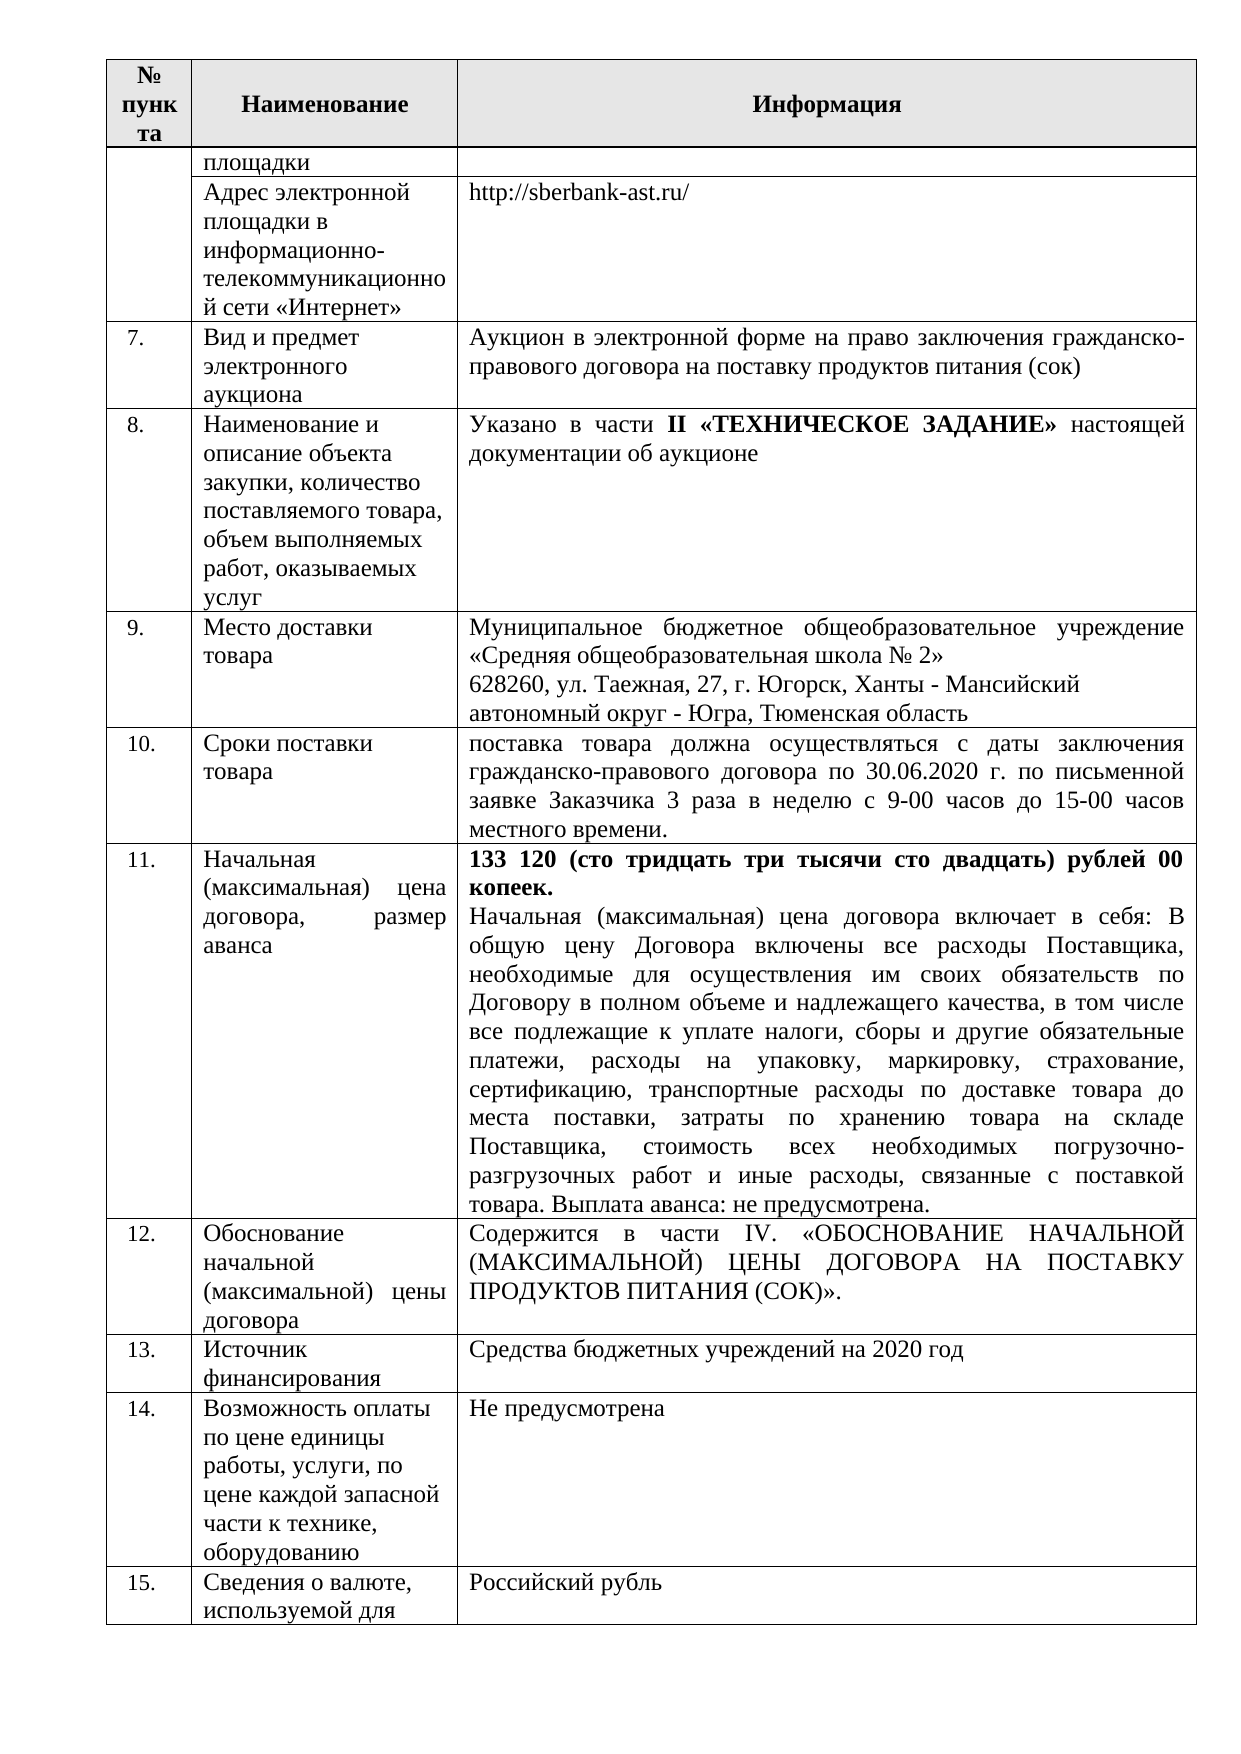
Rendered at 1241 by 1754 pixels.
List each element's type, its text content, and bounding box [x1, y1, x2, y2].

table_cell Указано в части II «ТЕХНИЧЕСКОЕ ЗАДАНИЕ» настоящей документации об аукционе [458, 409, 1196, 611]
table_cell Сроки поставки товара [192, 728, 457, 843]
table_header Информация [458, 60, 1196, 146]
table_cell Возможность оплаты по цене единицы работы, услуги, по цене каждой запасной части к технике, оборудованию [192, 1393, 457, 1566]
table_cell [192, 1567, 457, 1624]
table_cell Средства бюджетных учреждений на 2020 год [458, 1335, 1196, 1392]
table_cell Содержится в части IV. «ОБОСНОВАНИЕ НАЧАЛЬНОЙ (МАКСИМАЛЬНОЙ) ЦЕНЫ ДОГОВОРА НА ПОСТАВКУ ПРОДУКТОВ ПИТАНИЯ (СОК)». [458, 1219, 1196, 1333]
table_cell Аукцион в электронной форме на право заключения гражданско-правового договора на поставку продуктов питания (сок) [458, 322, 1196, 408]
table_cell [107, 1393, 191, 1566]
table_cell [107, 612, 191, 727]
table_cell [107, 322, 191, 408]
table_cell Обоснование начальной (максимальной) цены договора [192, 1219, 457, 1333]
table_header № пункта [107, 60, 191, 146]
table_cell [107, 728, 191, 843]
table_cell Наименование и описание объекта закупки, количество поставляемого товара, объем выполняемых работ, оказываемых услуг [192, 409, 457, 611]
table_cell Вид и предмет электронного аукциона [192, 322, 457, 408]
table_cell [107, 1567, 191, 1624]
table_cell Начальная (максимальная) цена договора, размер аванса [192, 844, 457, 1217]
table_cell 133 120 (сто тридцать три тысячи сто двадцать) рублей 00 копеек. Начальная (максимальная) цена договора включает в себя: В общую цену Договора включены все расходы Поставщика, необходимые для осуществления им своих обязательств по Договору в полном объеме и надлежащего качества, в том числе все подлежащие к уплате налоги, сборы и другие обязательные платежи, расходы на упаковку, маркировку, страхование, сертификацию, транспортные расходы по доставке товара до места поставки, затраты по хранению товара на складе Поставщика, стоимость всех необходимых погрузочно-разгрузочных работ и иные расходы, связанные с поставкой товара. Выплата аванса: не предусмотрена. [458, 844, 1196, 1217]
table_cell http://sberbank-ast.ru/ [458, 177, 1196, 321]
table_cell Не предусмотрена [458, 1393, 1196, 1566]
table_cell [107, 409, 191, 611]
table_cell Источник финансирования [192, 1335, 457, 1392]
table_cell поставка товара должна осуществляться с даты заключения гражданско-правового договора по 30.06.2020 г. по письменной заявке Заказчика 3 раза в неделю с 9-00 часов до 15-00 часов местного времени. [458, 728, 1196, 843]
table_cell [458, 148, 1196, 176]
table_cell Место доставки товара [192, 612, 457, 727]
table_cell Муниципальное бюджетное общеобразовательное учреждение «Средняя общеобразовательная школа № 2» 628260, ул. Таежная, 27, г. Югорск, Ханты - Мансийский автономный округ - Югра, Тюменская область [458, 612, 1196, 727]
table_cell [107, 1335, 191, 1392]
table_cell [107, 148, 191, 321]
table_header Наименование [192, 60, 457, 146]
table_cell Адрес электронной площадки в информационно-телекоммуникационной сети «Интернет» [192, 177, 457, 321]
table_cell Российский рубль [458, 1567, 1196, 1624]
table_cell [107, 844, 191, 1217]
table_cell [192, 148, 457, 176]
table_cell [107, 1219, 191, 1333]
